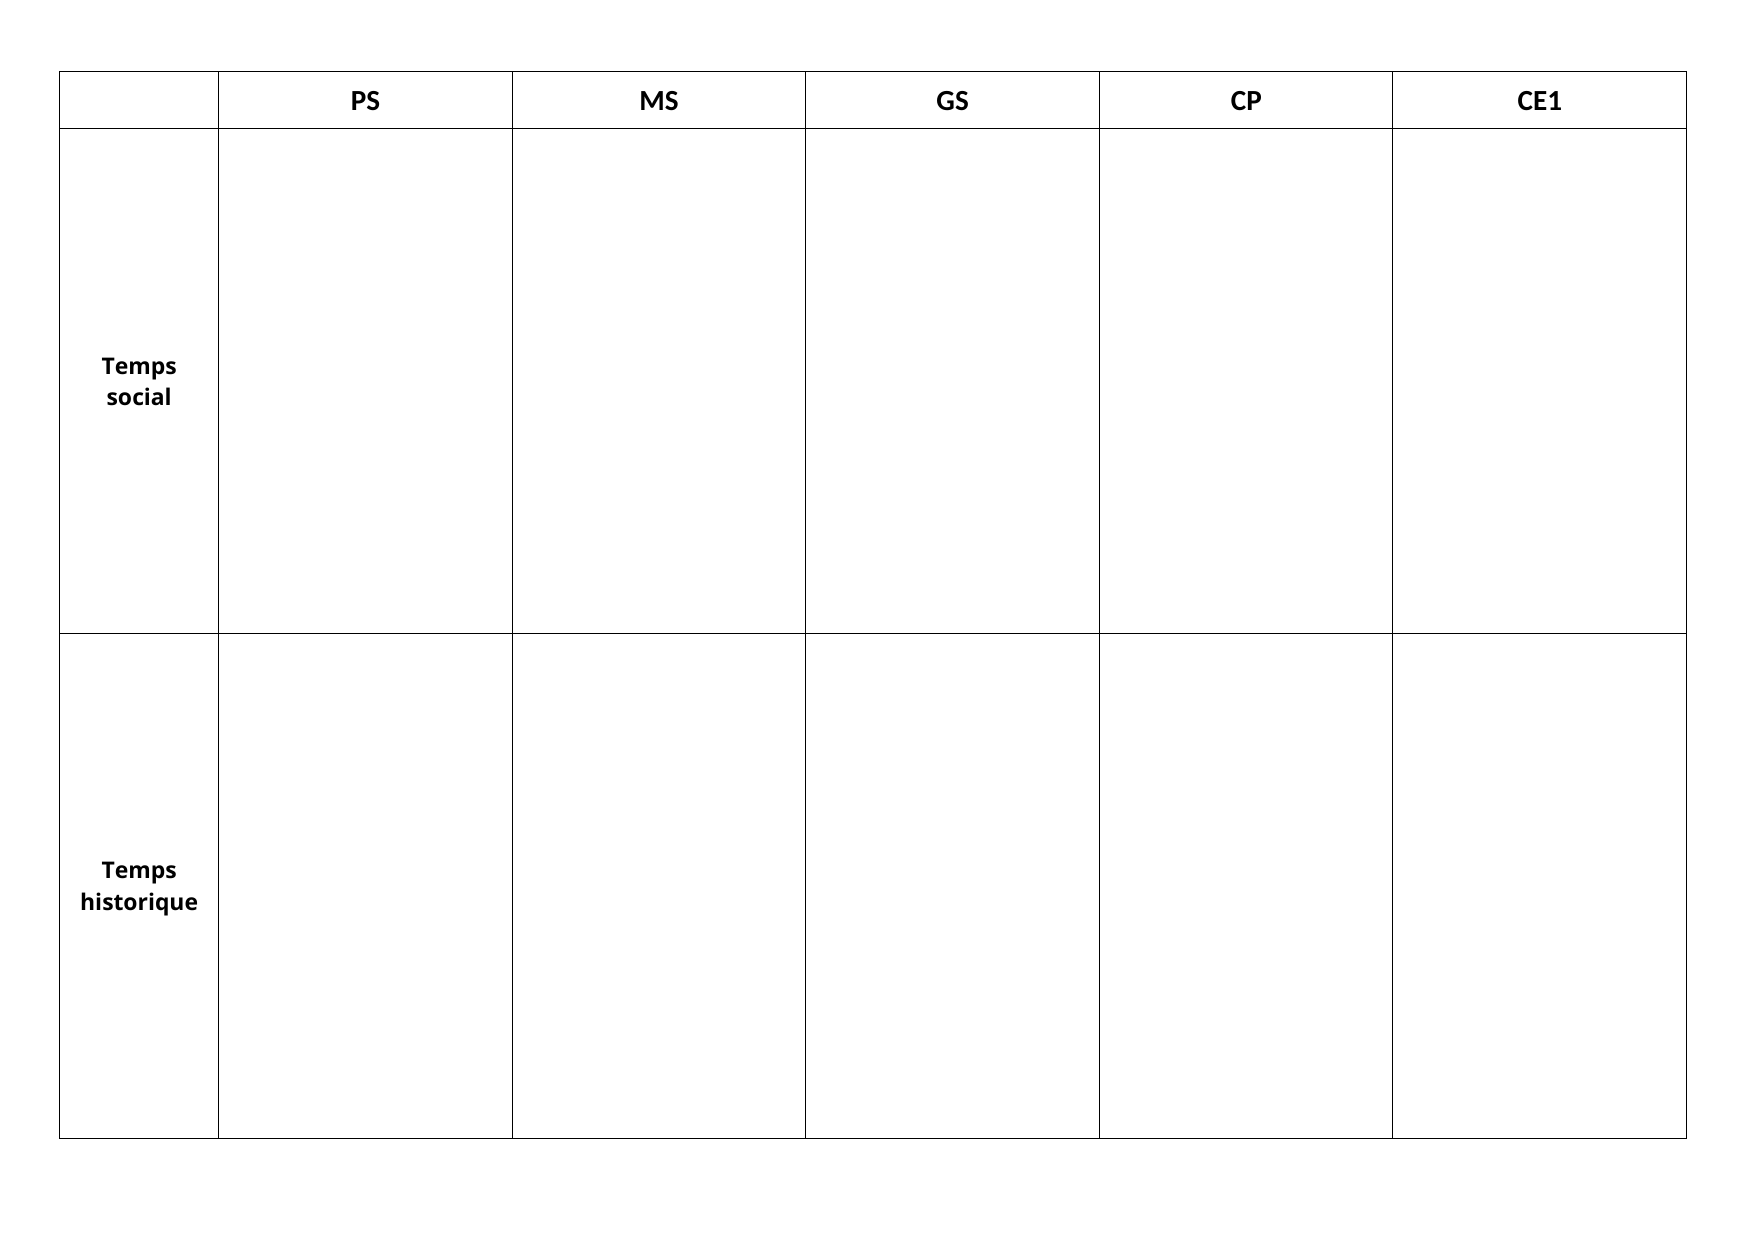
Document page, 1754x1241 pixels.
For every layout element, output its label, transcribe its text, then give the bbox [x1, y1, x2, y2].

table_cell [1100, 129, 1392, 633]
table_cell [806, 129, 1099, 633]
table_cell [219, 634, 512, 1137]
table_header CP [1100, 72, 1392, 128]
table_cell Temps social [60, 129, 218, 633]
table_cell Temps historique [60, 634, 218, 1137]
table_cell [1393, 634, 1686, 1137]
table_header [60, 72, 218, 128]
table_cell [513, 129, 805, 633]
table_cell [1100, 634, 1392, 1137]
table_header PS [219, 72, 512, 128]
table_header MS [513, 72, 805, 128]
table_cell [1393, 129, 1686, 633]
table_header CE1 [1393, 72, 1686, 128]
table_cell [806, 634, 1099, 1137]
table_cell [219, 129, 512, 633]
table_header GS [806, 72, 1099, 128]
table_cell [513, 634, 805, 1137]
